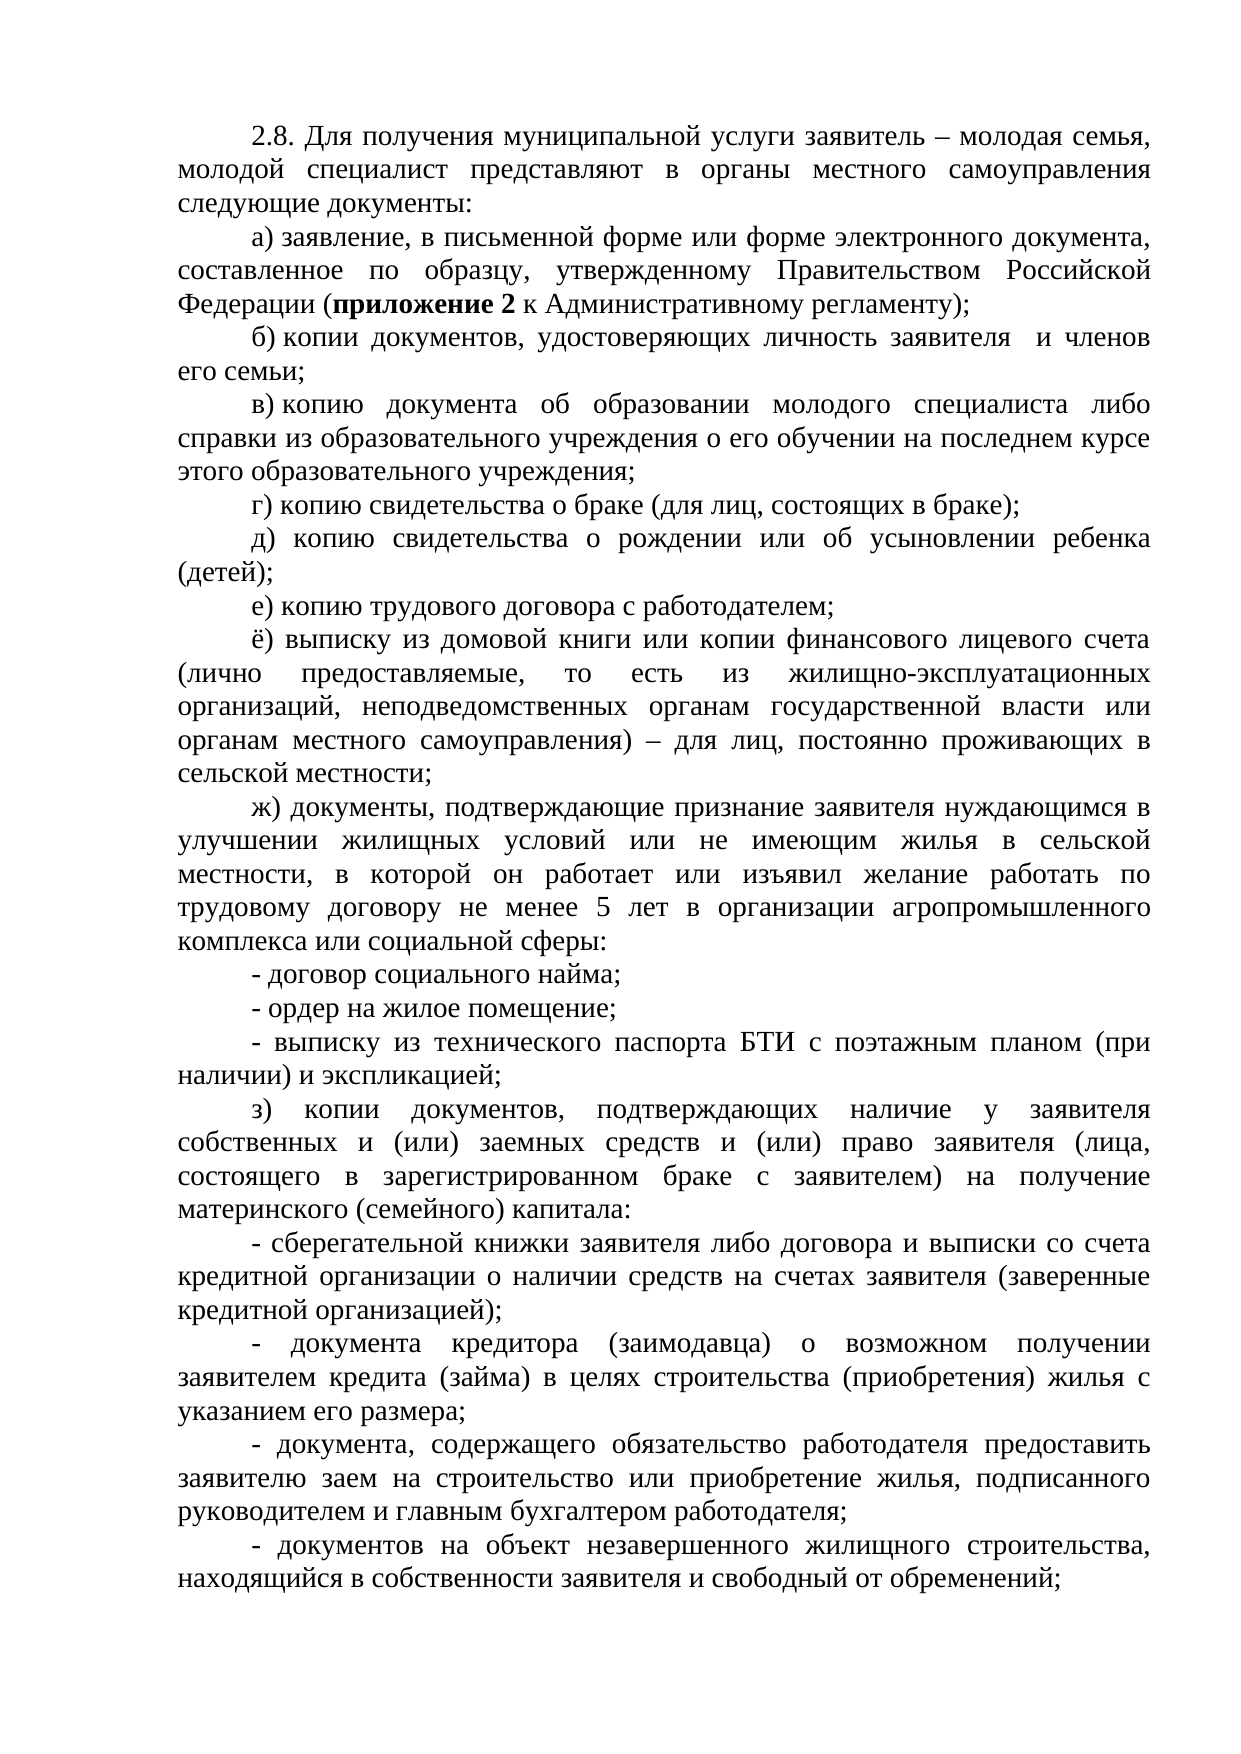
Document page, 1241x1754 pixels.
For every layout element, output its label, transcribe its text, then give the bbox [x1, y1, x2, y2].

text а) заявление, в письменной форме или форме электронного документа, составленное по образцу, утвержденному Правительством Российской Федерации (приложение 2 к Административному регламенту); [177, 219, 1152, 319]
text 2.8. Для получения муниципальной услуги заявитель – молодая семья, молодой специалист представляют в органы местного самоуправления следующие документы: [177, 118, 1152, 219]
text е) копию трудового договора с работодателем; [177, 588, 1152, 621]
text д) копию свидетельства о рождении или об усыновлении ребенка (детей); [177, 521, 1152, 588]
text в) копию документа об образовании молодого специалиста либо справки из образовательного учреждения о его обучении на последнем курсе этого образовательного учреждения; [177, 386, 1152, 487]
text - документов на объект незавершенного жилищного строительства, находящийся в собственности заявителя и свободный от обременений; [177, 1527, 1152, 1594]
text г) копию свидетельства о браке (для лиц, состоящих в браке); [177, 487, 1152, 521]
text з) копии документов, подтверждающих наличие у заявителя собственных и (или) заемных средств и (или) право заявителя (лица, состоящего в зарегистрированном браке с заявителем) на получение материнского (семейного) капитала: [177, 1091, 1152, 1225]
text - договор социального найма; [177, 957, 1152, 990]
text - ордер на жилое помещение; [177, 990, 1152, 1024]
text - документа, содержащего обязательство работодателя предоставить заявителю заем на строительство или приобретение жилья, подписанного руководителем и главным бухгалтером работодателя; [177, 1426, 1152, 1527]
text ж) документы, подтверждающие признание заявителя нуждающимся в улучшении жилищных условий или не имеющим жилья в сельской местности, в которой он работает или изъявил желание работать по трудовому договору не менее 5 лет в организации агропромышленного комплекса или социальной сферы: [177, 789, 1152, 957]
text - выписку из технического паспорта БТИ с поэтажным планом (при наличии) и экспликацией; [177, 1024, 1152, 1091]
text - сберегательной книжки заявителя либо договора и выписки со счета кредитной организации о наличии средств на счетах заявителя (заверенные кредитной организацией); [177, 1225, 1152, 1326]
text б) копии документов, удостоверяющих личность заявителя и членов его семьи; [177, 319, 1152, 386]
text - документа кредитора (заимодавца) о возможном получении заявителем кредита (займа) в целях строительства (приобретения) жилья с указанием его размера; [177, 1326, 1152, 1426]
text ё) выписку из домовой книги или копии финансового лицевого счета (лично предоставляемые, то есть из жилищно-эксплуатационных организаций, неподведомственных органам государственной власти или органам местного самоуправления) – для лиц, постоянно проживающих в сельской местности; [177, 621, 1152, 789]
